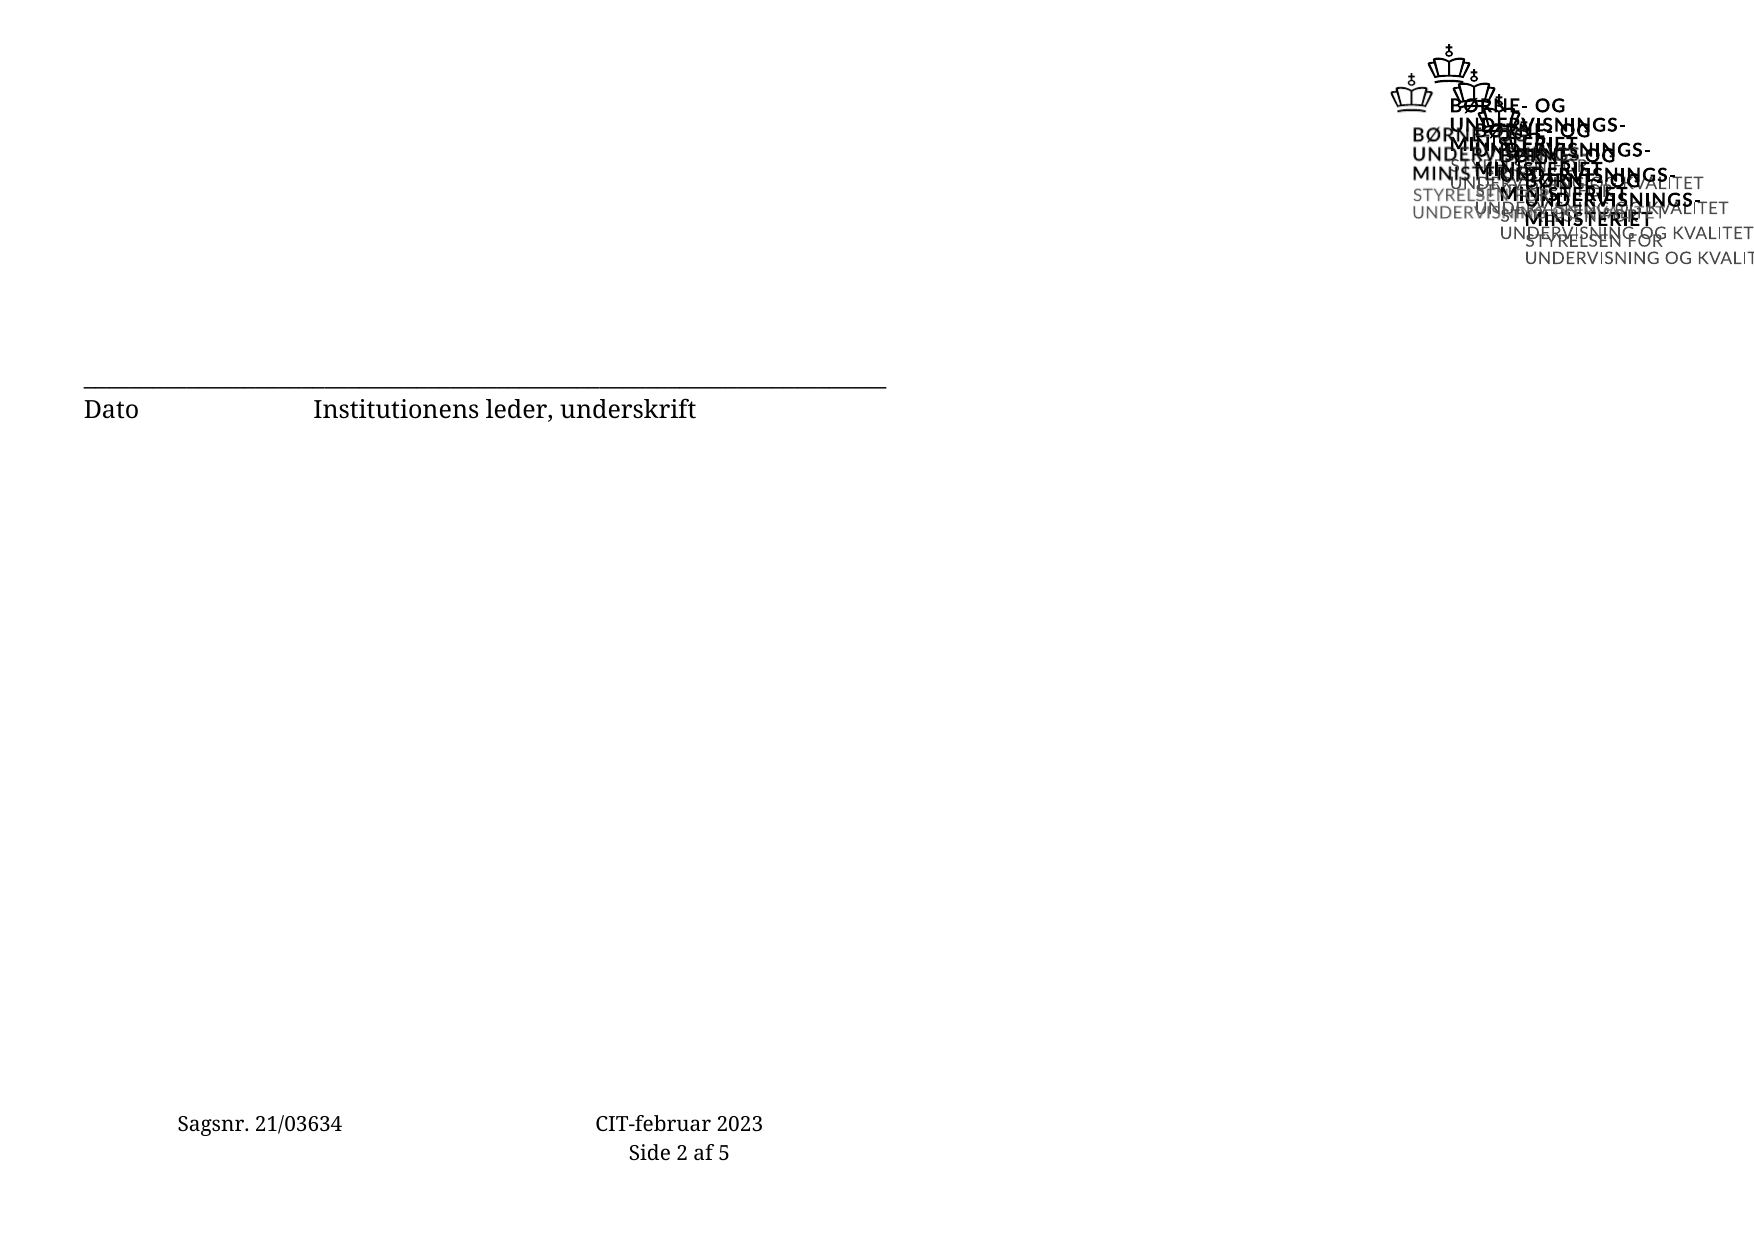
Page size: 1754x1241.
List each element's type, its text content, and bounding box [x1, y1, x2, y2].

text Dato Institutionens leder, underskrift [83, 392, 1674, 426]
picture [1390, 73, 1666, 222]
text ______________________________________________________________________ [83, 358, 1674, 392]
